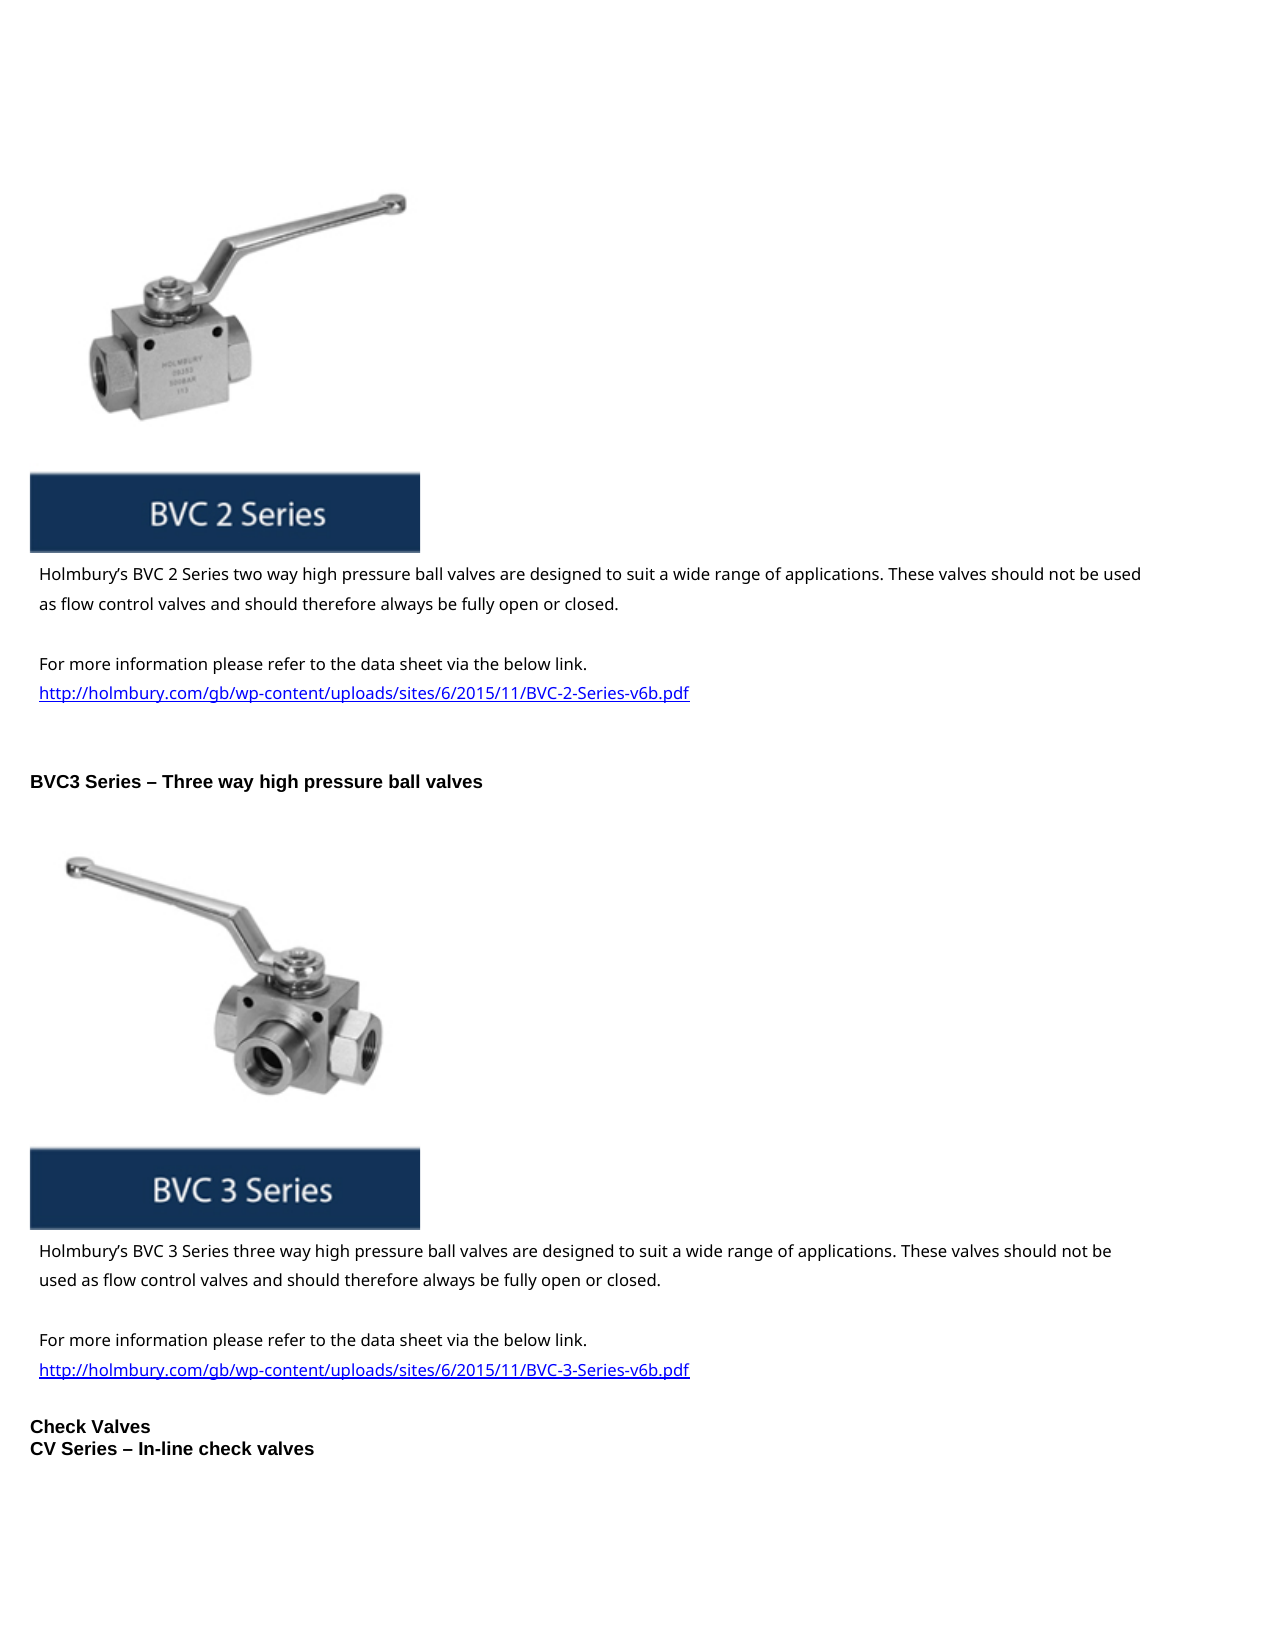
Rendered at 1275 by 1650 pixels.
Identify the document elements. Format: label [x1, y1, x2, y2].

table_cell [28, 150, 1247, 1492]
picture [29, 827, 421, 1230]
picture [29, 151, 421, 553]
